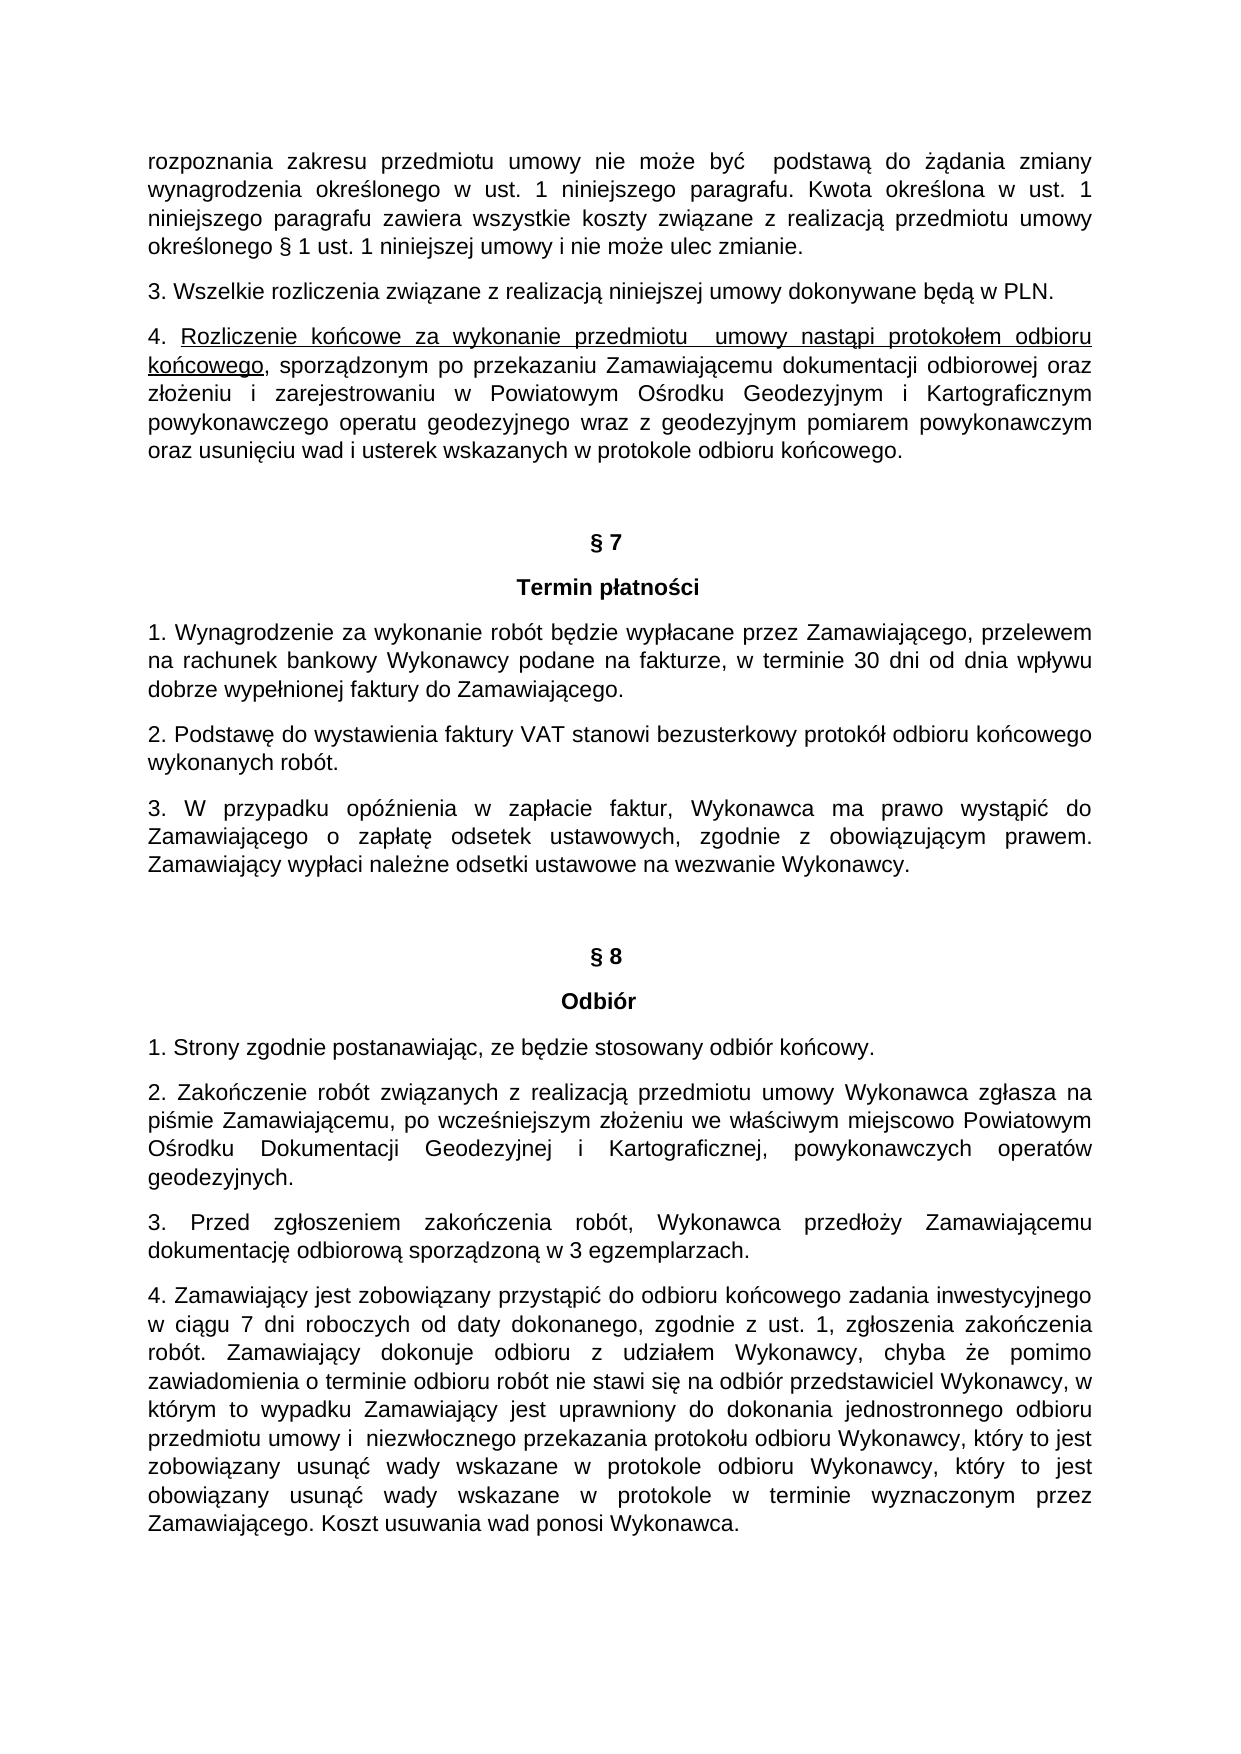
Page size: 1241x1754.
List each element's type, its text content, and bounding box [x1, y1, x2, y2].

text 3. W przypadku opóźnienia w zapłacie faktur, Wykonawca ma prawo wystąpić do Zamawiającego o zapłatę odsetek ustawowych, zgodnie z obowiązującym prawem. Zamawiający wypłaci należne odsetki ustawowe na wezwanie Wykonawcy. [148, 794, 1093, 878]
text 3. Wszelkie rozliczenia związane z realizacją niniejszej umowy dokonywane będą w PLN. [148, 278, 1093, 304]
text 2. Zakończenie robót związanych z realizacją przedmiotu umowy Wykonawca zgłasza na piśmie Zamawiającemu, po wcześniejszym złożeniu we właściwym miejscowo Powiatowym Ośrodku Dokumentacji Geodezyjnej i Kartograficznej, powykonawczych operatów geodezyjnych. [148, 1078, 1093, 1190]
text 4. Rozliczenie końcowe za wykonanie przedmiotu umowy nastąpi protokołem odbioru końcowego, sporządzonym po przekazaniu Zamawiającemu dokumentacji odbiorowej oraz złożeniu i zarejestrowaniu w Powiatowym Ośrodku Geodezyjnym i Kartograficznym powykonawczego operatu geodezyjnego wraz z geodezyjnym pomiarem powykonawczym oraz usunięciu wad i usterek wskazanych w protokole odbioru końcowego. [148, 323, 1093, 463]
text § 7 [148, 529, 1093, 555]
text 1. Wynagrodzenie za wykonanie robót będzie wypłacane przez Zamawiającego, przelewem na rachunek bankowy Wykonawcy podane na fakturze, w terminie 30 dni od dnia wpływu dobrze wypełnionej faktury do Zamawiającego. [148, 619, 1093, 702]
text 4. Zamawiający jest zobowiązany przystąpić do odbioru końcowego zadania inwestycyjnego w ciągu 7 dni roboczych od daty dokonanego, zgodnie z ust. 1, zgłoszenia zakończenia robót. Zamawiający dokonuje odbioru z udziałem Wykonawcy, chyba że pomimo zawiadomienia o terminie odbioru robót nie stawi się na odbiór przedstawiciel Wykonawcy, w którym to wypadku Zamawiający jest uprawniony do dokonania jednostronnego odbioru przedmiotu umowy i niezwłocznego przekazania protokołu odbioru Wykonawcy, który to jest zobowiązany usunąć wady wskazane w protokole odbioru Wykonawcy, który to jest obowiązany usunąć wady wskazane w protokole w terminie wyznaczonym przez Zamawiającego. Koszt usuwania wad ponosi Wykonawca. [148, 1282, 1093, 1536]
text Termin płatności [148, 574, 1093, 600]
text 3. Przed zgłoszeniem zakończenia robót, Wykonawca przedłoży Zamawiającemu dokumentację odbiorową sporządzoną w 3 egzemplarzach. [148, 1209, 1093, 1264]
text § 8 [148, 943, 1093, 969]
text 2. Podstawę do wystawienia faktury VAT stanowi bezusterkowy protokół odbioru końcowego wykonanych robót. [148, 721, 1093, 776]
text 1. Strony zgodnie postanawiając, ze będzie stosowany odbiór końcowy. [148, 1033, 1093, 1060]
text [148, 148, 1093, 259]
text Odbiór [148, 988, 1093, 1015]
